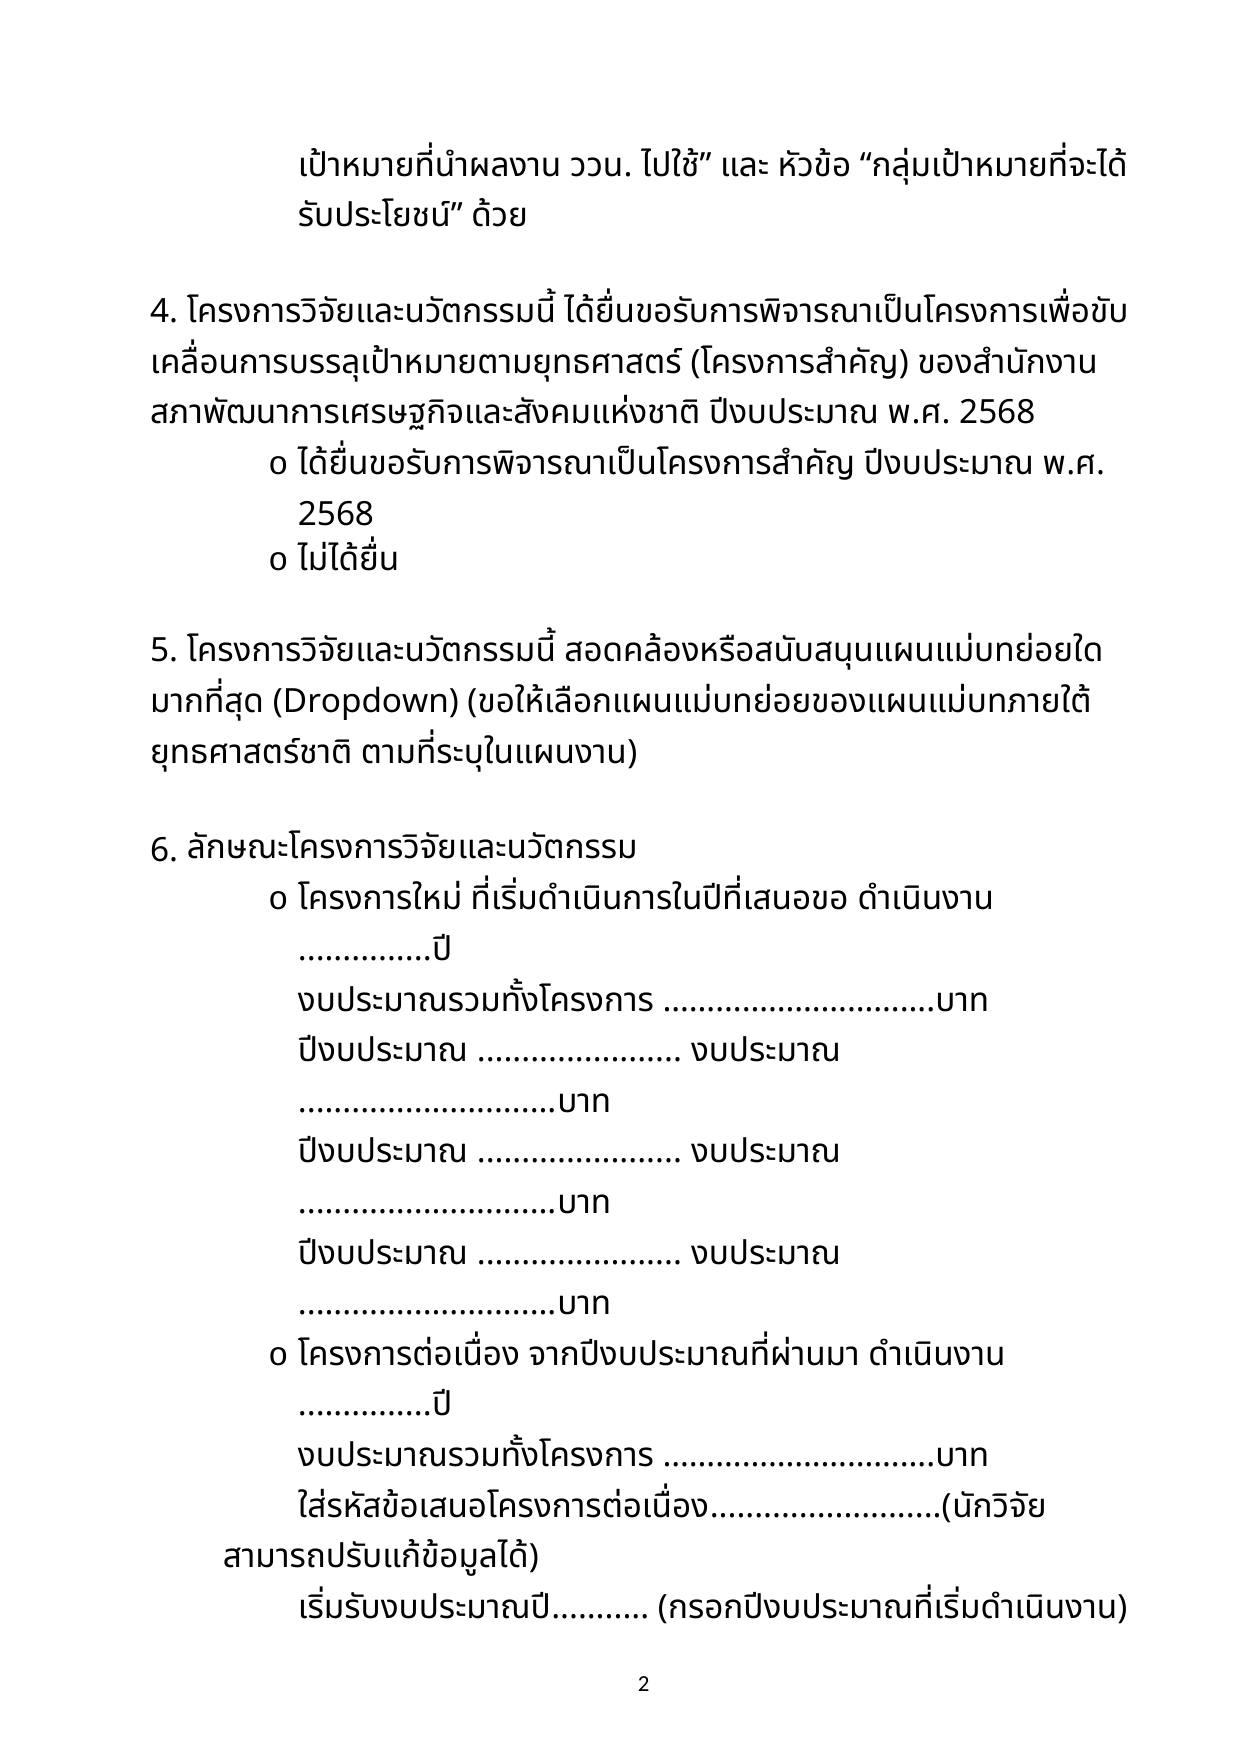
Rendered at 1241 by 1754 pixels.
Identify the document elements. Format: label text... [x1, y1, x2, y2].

text 4. โครงการวิจัยและนวัตกรรมนี้ ได้ยื่นขอรับการพิจารณาเป็นโครงการเพื่อขับเคลื่อนการบรรลุเป้าหมายตามยุทธศาสตร์ (โครงการสำคัญ) ของสำนักงานสภาพัฒนาการเศรษฐกิจและสังคมแห่งชาติ ปีงบประมาณ พ.ศ. 2568 [150, 287, 1137, 439]
text เริ่มรับงบประมาณปี........... (กรอกปีงบประมาณที่เริ่มดำเนินงาน) [298, 1583, 1137, 1633]
text งบประมาณรวมทั้งโครงการ ………………………….บาท [223, 1431, 1137, 1481]
list ไม่ได้ยื่น [268, 535, 1137, 581]
list โครงการใหม่ ที่เริ่มดำเนินการในปีที่เสนอขอ ดำเนินงาน ...............ปี [268, 874, 1137, 975]
list โครงการต่อเนื่อง จากปีงบประมาณที่ผ่านมา ดำเนินงาน ...............ปี [268, 1330, 1137, 1431]
text ปีงบประมาณ ....................... งบประมาณ .............................บาท [298, 1127, 1137, 1228]
text ปีงบประมาณ ....................... งบประมาณ .............................บาท [298, 1026, 1137, 1127]
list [268, 141, 1137, 242]
text ใส่รหัสข้อเสนอโครงการต่อเนื่อง..........................(นักวิจัยสามารถปรับแก้ข้อมูลได้) [223, 1481, 1137, 1583]
text งบประมาณรวมทั้งโครงการ ………………………….บาท [298, 975, 1137, 1026]
text 5. โครงการวิจัยและนวัตกรรมนี้ สอดคล้องหรือสนับสนุนแผนแม่บทย่อยใดมากที่สุด (Dropdown) (ขอให้เลือกแผนแม่บทย่อยของแผนแม่บทภายใต้ยุทธศาสตร์ชาติ ตามที่ระบุในแผนงาน) [150, 626, 1137, 778]
text ปีงบประมาณ ....................... งบประมาณ .............................บาท [298, 1228, 1137, 1330]
text 6. ลักษณะโครงการวิจัยและนวัตกรรม [150, 823, 1137, 874]
list ได้ยื่นขอรับการพิจารณาเป็นโครงการสำคัญ ปีงบประมาณ พ.ศ. 2568 [268, 439, 1137, 535]
